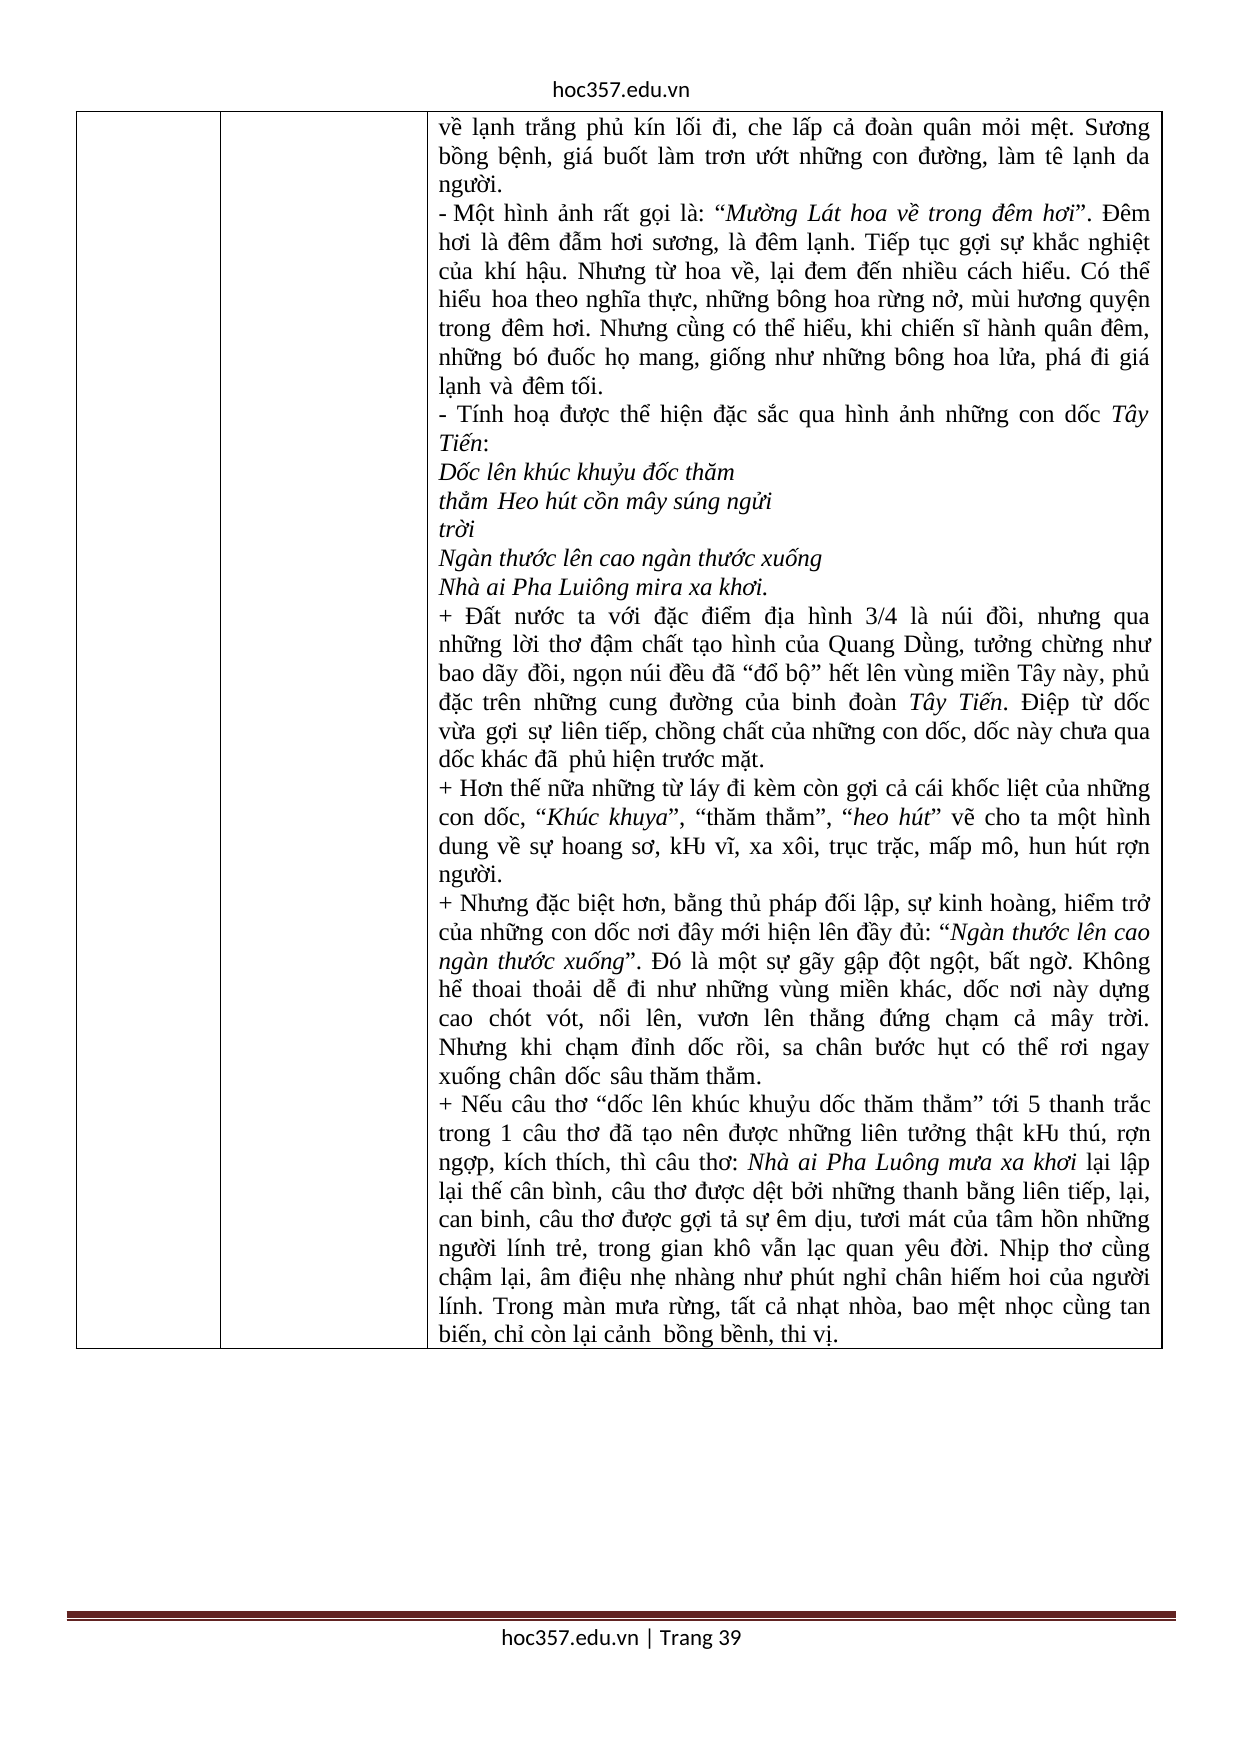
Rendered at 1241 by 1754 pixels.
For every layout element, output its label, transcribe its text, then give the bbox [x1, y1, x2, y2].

table_header về lạnh trắng phủ kín lối đi, che lấp cả đoàn quân mỏi mệt. Sương bồng bệnh, giá buốt làm trơn ướt những con đường, làm tê lạnh da người. Một hình ảnh rất gọi là: “Mường Lát hoa về trong đêm hơi”. Đêm hơi là đêm đẫm hơi sương, là đêm lạnh. Tiếp tục gợi sự khắc nghiệt của khí hậu. Nhưng từ hoa về, lại đem đến nhiều cách hiểu. Có thể hiểu hoa theo nghĩa thực, những bông hoa rừng nở, mùi hương quyện trong đêm hơi. Nhưng cǜng có thể hiểu, khi chiến sĩ hành quân đêm, những bó đuốc họ mang, giống như những bông hoa lửa, phá đi giá lạnh và đêm tối. Tính hoạ được thể hiện đặc sắc qua hình ảnh những con dốc Tây Tiến: Dốc lên khúc khuỷu đốc thăm thẳm Heo hút cồn mây súng ngửi trời Ngàn thước lên cao ngàn thước xuống Nhà ai Pha Luiông mira xa khơi. + Đất nước ta với đặc điểm địa hình 3/4 là núi đồi, nhưng qua những lời thơ đậm chất tạo hình của Quang Dǜng, tưởng chừng như bao dãy đồi, ngọn núi đều đã “đổ bộ” hết lên vùng miền Tây này, phủ đặc trên những cung đường của binh đoàn Tây Tiến. Điệp từ dốc vừa gợi sự liên tiếp, chồng chất của những con dốc, dốc này chưa qua dốc khác đã phủ hiện trước mặt. + Hơn thế nữa những từ láy đi kèm còn gợi cả cái khốc liệt của những con dốc, “Khúc khuya”, “thăm thẳm”, “heo hút” vẽ cho ta một hình dung về sự hoang sơ, kǶ vĩ, xa xôi, trục trặc, mấp mô, hun hút rợn người. + Nhưng đặc biệt hơn, bằng thủ pháp đối lập, sự kinh hoàng, hiểm trở của những con dốc nơi đây mới hiện lên đầy đủ: “Ngàn thước lên cao ngàn thước xuống”. Đó là một sự gãy gập đột ngột, bất ngờ. Không hể thoai thoải dễ đi như những vùng miền khác, dốc nơi này dựng cao chót vót, nổi lên, vươn lên thẳng đứng chạm cả mây trời. Nhưng khi chạm đỉnh dốc rồi, sa chân bước hụt có thể rơi ngay xuống chân dốc sâu thăm thẳm. + Nếu câu thơ “dốc lên khúc khuỷu dốc thăm thẳm” tới 5 thanh trắc trong 1 câu thơ đã tạo nên được những liên tưởng thật kǶ thú, rợn ngợp, kích thích, thì câu thơ: Nhà ai Pha Luông mưa xa khơi lại lập lại thế cân bình, câu thơ được dệt bởi những thanh bằng liên tiếp, lại, can binh, câu thơ được gợi tả sự êm dịu, tươi mát của tâm hồn những người lính trẻ, trong gian khô vẫn lạc quan yêu đời. Nhịp thơ cǜng chậm lại, âm điệu nhẹ nhàng như phút nghỉ chân hiếm hoi của người lính. Trong màn mưa rừng, tất cả nhạt nhòa, bao mệt nhọc cǜng tan biến, chỉ còn lại cảnh bồng bềnh, thi vị. [428, 112, 1161, 1348]
table_header [221, 112, 427, 1348]
table_header [77, 112, 220, 1348]
